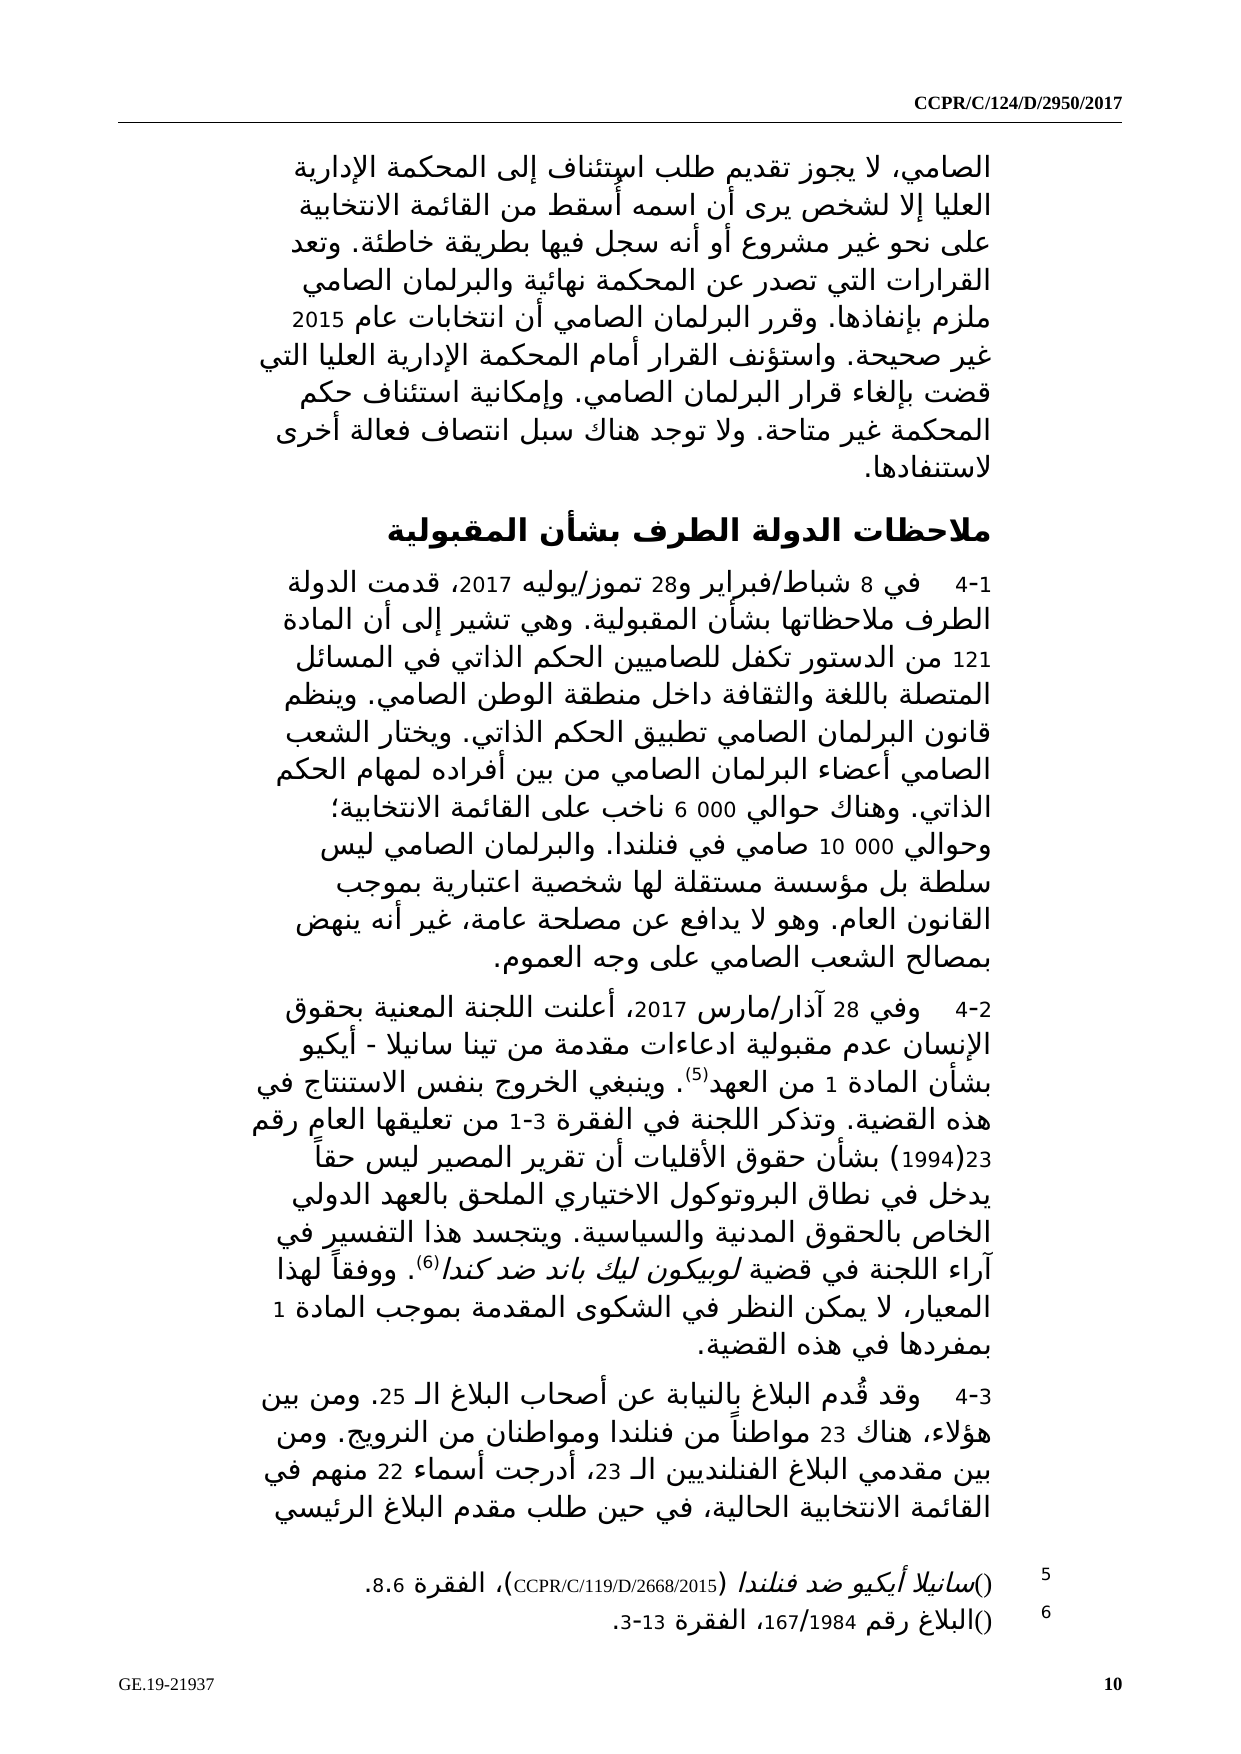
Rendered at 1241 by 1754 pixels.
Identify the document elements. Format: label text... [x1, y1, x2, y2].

text ملاحظات الدولة الطرف بشأن المقبولية [248, 510, 1122, 550]
text 4-2 وفي 28 آذار/مارس 2017، أعلنت اللجنة المعنية بحقوق الإنسان عدم مقبولية ادعاءات مقدمة من تينا سانيلا - أيكيو بشأن المادة 1 من العهد(). وينبغي الخروج بنفس الاستنتاج في هذه القضية. وتذكر اللجنة في الفقرة 3-1 من تعليقها العام رقم 23(1994) بشأن حقوق الأقليات أن تقرير المصير ليس حقاً يدخل في نطاق البروتوكول الاختياري الملحق بالعهد الدولي الخاص بالحقوق المدنية والسياسية. ويتجسد هذا التفسير في آراء اللجنة في قضية لوبيكون ليك باند ضد كندا(). ووفقاً لهذا المعيار، لا يمكن النظر في الشكوى المقدمة بموجب المادة 1 بمفردها في هذه القضية. [248, 987, 992, 1362]
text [248, 1375, 992, 1525]
text 4-1 في 8 شباط/فبراير و28 تموز/يوليه 2017، قدمت الدولة الطرف ملاحظاتها بشأن المقبولية. وهي تشير إلى أن المادة 121 من الدستور تكفل للصاميين الحكم الذاتي في المسائل المتصلة باللغة والثقافة داخل منطقة الوطن الصامي. وينظم قانون البرلمان الصامي تطبيق الحكم الذاتي. ويختار الشعب الصامي أعضاء البرلمان الصامي من بين أفراده لمهام الحكم الذاتي. وهناك حوالي 000 6 ناخب على القائمة الانتخابية؛ وحوالي 000 10 صامي في فنلندا. والبرلمان الصامي ليس سلطة بل مؤسسة مستقلة لها شخصية اعتبارية بموجب القانون العام. وهو لا يدافع عن مصلحة عامة، غير أنه ينهض بمصالح الشعب الصامي على وجه العموم. [248, 562, 992, 975]
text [248, 148, 992, 485]
